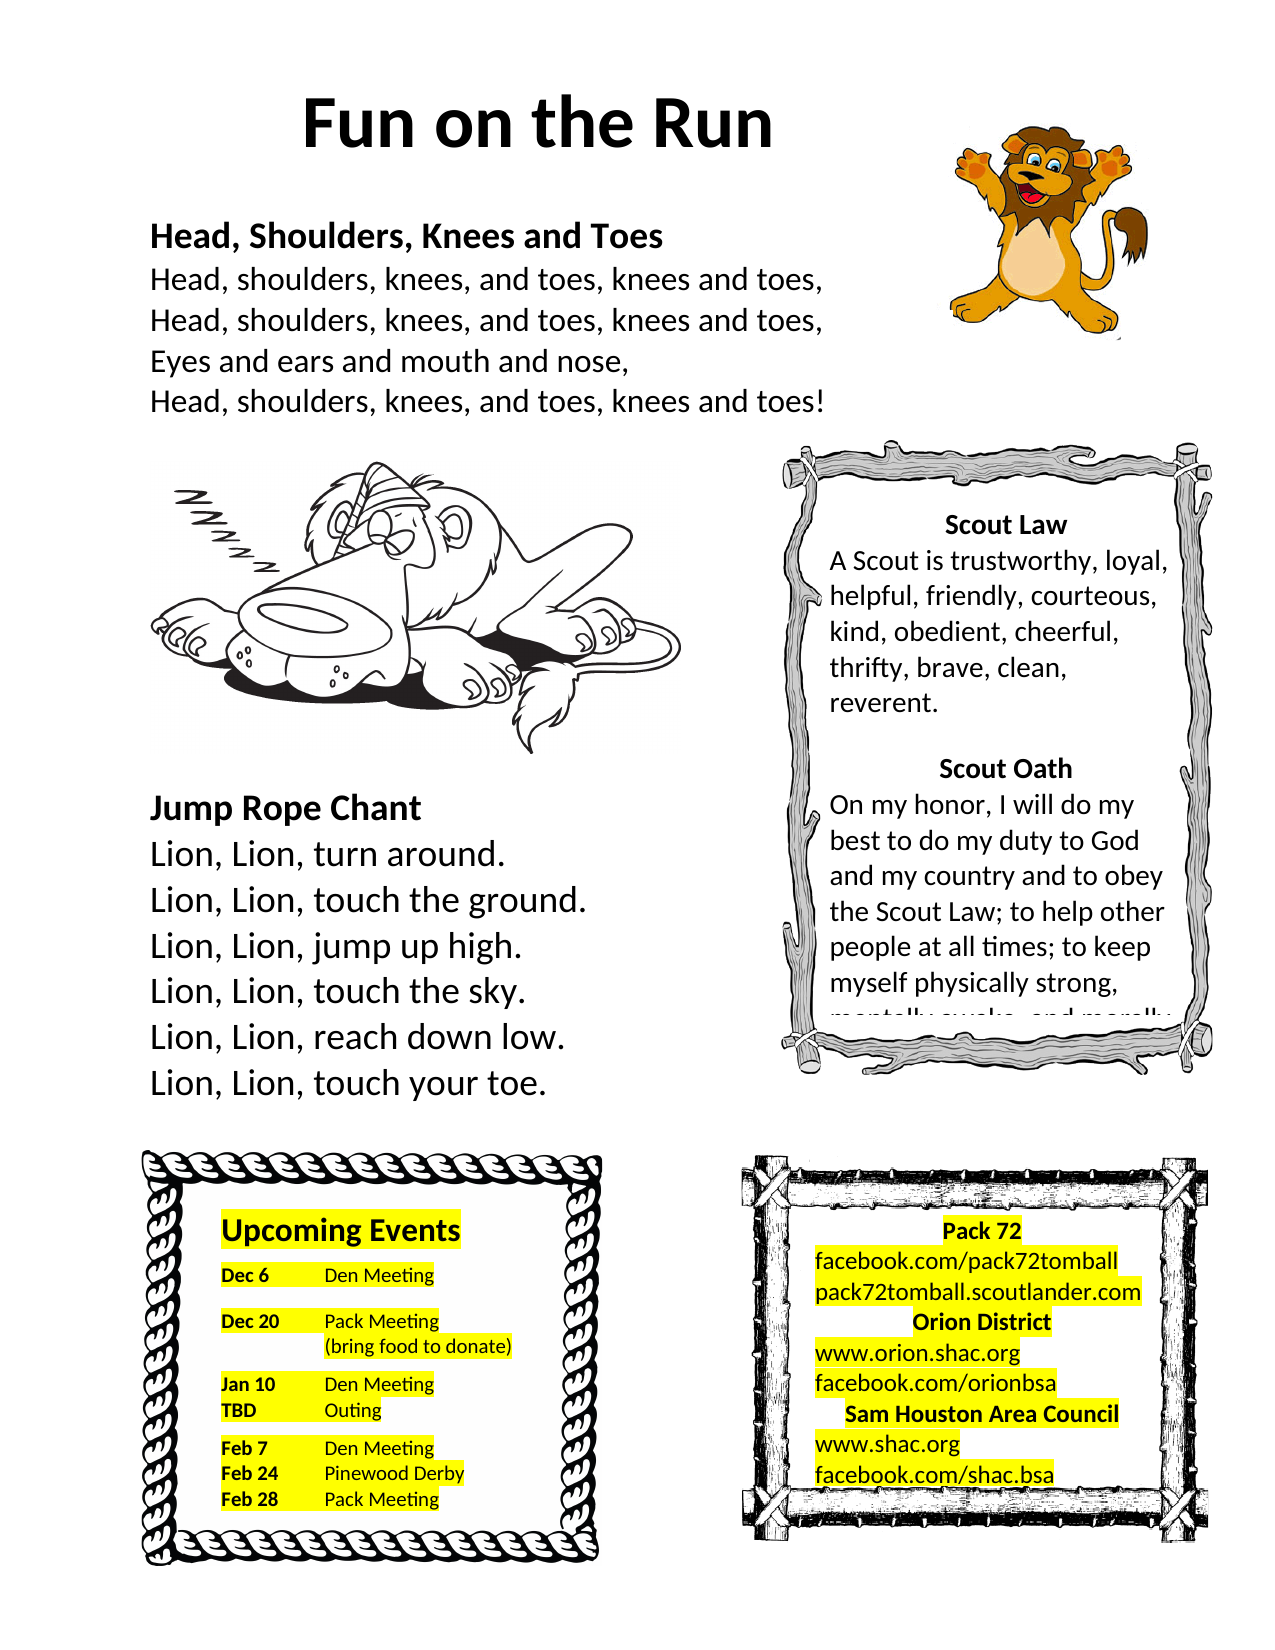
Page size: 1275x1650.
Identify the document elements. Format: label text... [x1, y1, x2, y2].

text Lion, Lion, jump up high. [150, 922, 781, 967]
text Jump Rope Chant [150, 784, 781, 830]
picture [781, 440, 1213, 1075]
picture [936, 122, 1149, 339]
picture [150, 461, 682, 754]
text Lion, Lion, touch the ground. [150, 876, 781, 922]
text Lion, Lion, touch the sky. [150, 967, 781, 1013]
text Head, Shoulders, Knees and Toes [150, 212, 985, 258]
picture [741, 1155, 1209, 1543]
picture [141, 1150, 603, 1566]
text Head, shoulders, knees, and toes, knees and toes! [150, 380, 1125, 421]
text Lion, Lion, touch your toe. [150, 1059, 1125, 1105]
text Head, shoulders, knees, and toes, knees and toes, [150, 299, 1125, 340]
text Fun on the Run [150, 75, 1125, 167]
text Lion, Lion, reach down low. [150, 1013, 781, 1059]
text Lion, Lion, turn around. [150, 830, 781, 876]
text Eyes and ears and mouth and nose, [150, 340, 1125, 380]
text Head, shoulders, knees, and toes, knees and toes, [150, 258, 982, 299]
